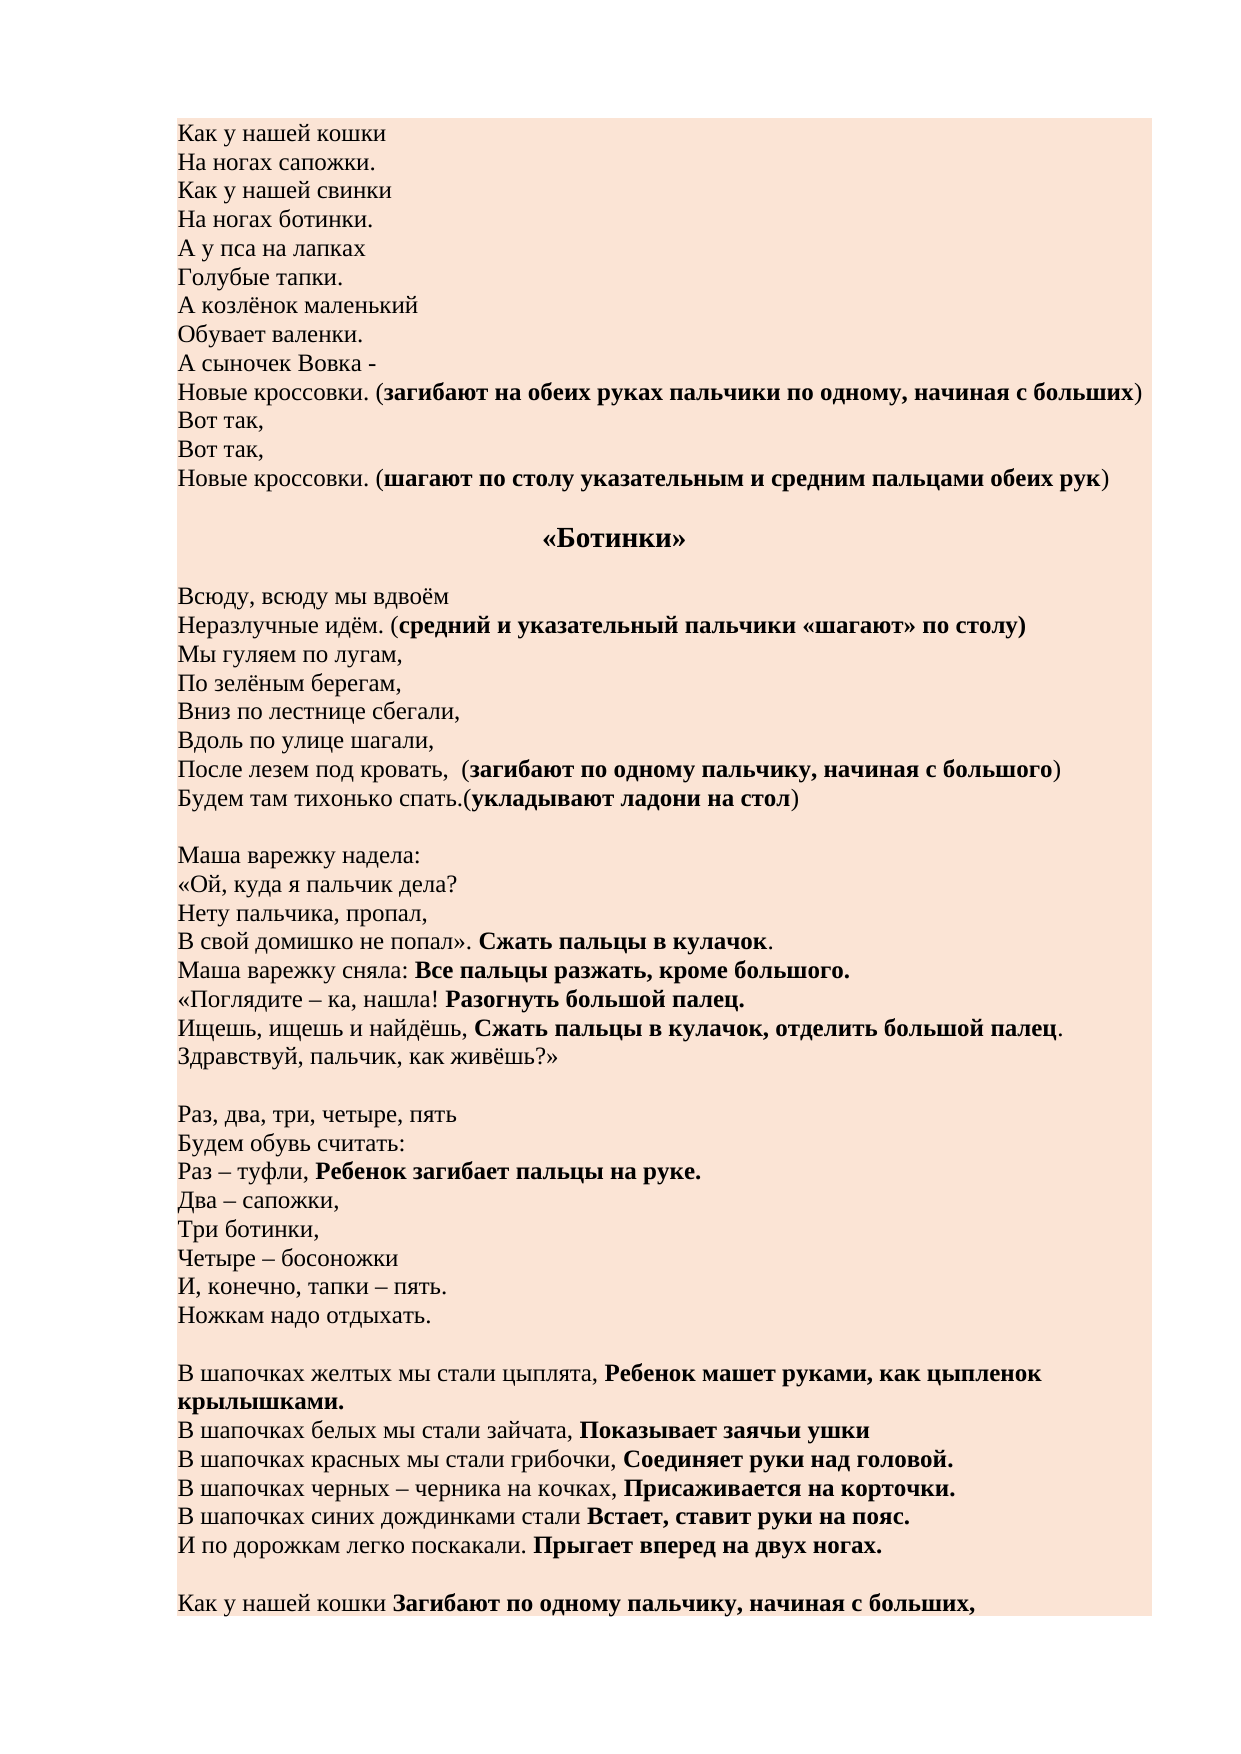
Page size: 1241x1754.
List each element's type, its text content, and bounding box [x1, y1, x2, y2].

text «Ботинки» [177, 520, 1152, 581]
text Как у нашей кошки На ногах сапожки. Как у нашей свинки На ногах ботинки. А у пса на лапках Голубые тапки. А козлёнок маленький Обувает валенки. А сыночек Вовка - Новые кроссовки. (загибают на обеих руках пальчики по одному, начиная с больших) Вот так, Вот так, Новые кроссовки. (шагают по столу указательным и средним пальцами обеих рук) [177, 118, 1152, 520]
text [177, 840, 1152, 1616]
text Всюду, всюду мы вдвоём Неразлучные идём. (средний и указательный пальчики «шагают» по столу) Мы гуляем по лугам, По зелёным берегам, Вниз по лестнице сбегали, Вдоль по улице шагали, После лезем под кровать, (загибают по одному пальчику, начиная с большого) Будем там тихонько спать.(укладывают ладони на стол) [177, 581, 1152, 811]
